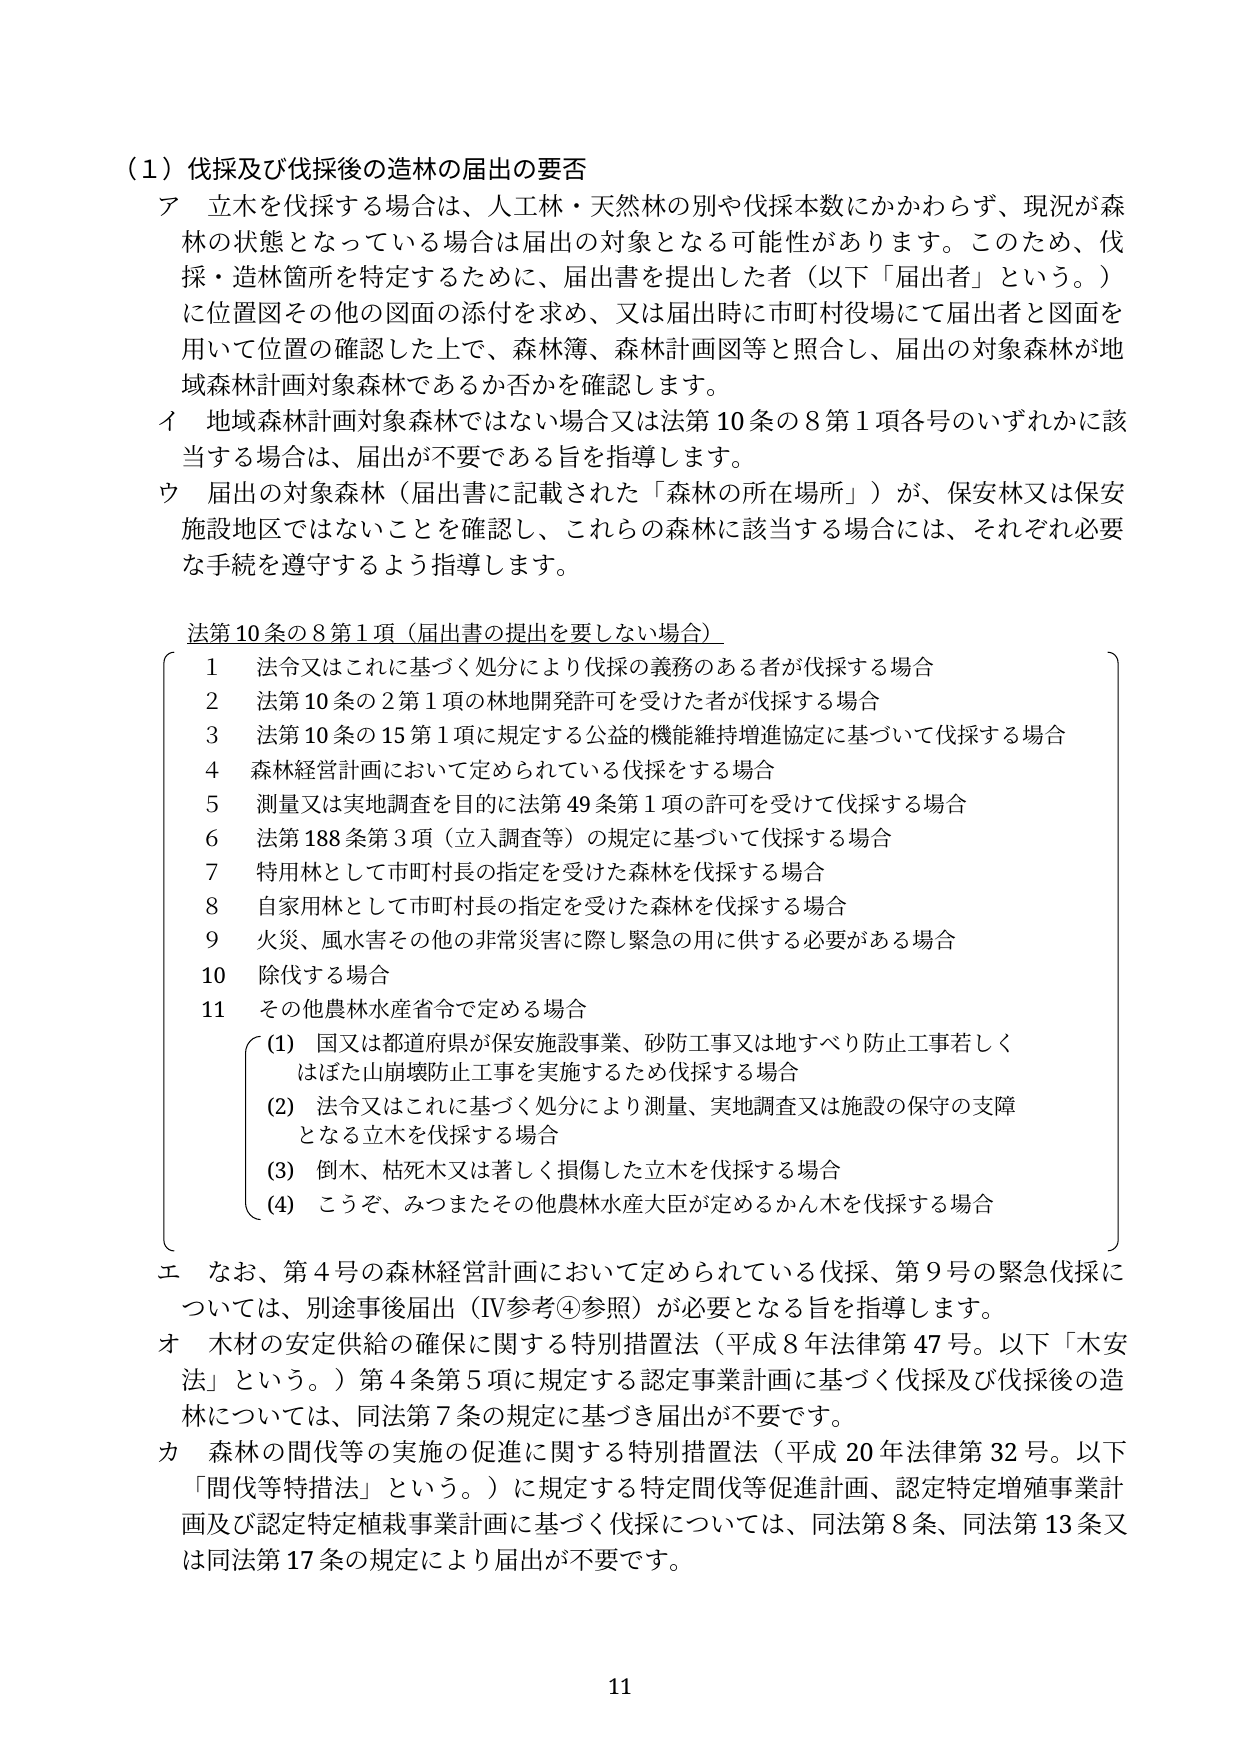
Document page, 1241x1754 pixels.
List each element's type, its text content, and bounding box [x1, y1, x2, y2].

text １ 法令又はこれに基づく処分により伐採の義務のある者が伐採する場合 [201, 652, 1117, 681]
text ８ 自家用林として市町村長の指定を受けた森林を伐採する場合 [201, 891, 1117, 921]
text (4) こうぞ、みつまたその他農林水産大臣が定めるかん木を伐採する場合 [267, 1189, 1019, 1218]
text イ 地域森林計画対象森林ではない場合又は法第10条の８第１項各号のいずれかに該当する場合は、届出が不要である旨を指導します。 [156, 402, 1128, 474]
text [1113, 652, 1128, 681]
text (3) 倒木、枯死木又は著しく損傷した立木を伐採する場合 [267, 1155, 1019, 1184]
text ４ 森林経営計画において定められている伐採をする場合 [201, 755, 1117, 784]
text ２ 法第10条の２第１項の林地開発許可を受けた者が伐採する場合 [201, 686, 1117, 716]
subtitle （１）伐採及び伐採後の造林の届出の要否 [112, 150, 1106, 186]
text 11 その他農林水産省令で定める場合 [201, 994, 1117, 1023]
text (1) 国又は都道府県が保安施設事業、砂防工事又は地すべり防止工事若しくはぼた山崩壊防止工事を実施するため伐採する場合 [267, 1028, 1019, 1086]
text 10 除伐する場合 [201, 960, 1117, 989]
text ア 立木を伐採する場合は、人工林・天然林の別や伐採本数にかかわらず、現況が森林の状態となっている場合は届出の対象となる可能性があります。このため、伐採・造林箇所を特定するために、届出書を提出した者（以下「届出者」という。）に位置図その他の図面の添付を求め、又は届出時に市町村役場にて届出者と図面を用いて位置の確認した上で、森林簿、森林計画図等と照合し、届出の対象森林が地域森林計画対象森林であるか否かを確認します。 [156, 186, 1128, 402]
text ３ 法第10条の15第１項に規定する公益的機能維持増進協定に基づいて伐採する場合 [201, 721, 1117, 750]
text (2) 法令又はこれに基づく処分により測量、実地調査又は施設の保守の支障となる立木を伐採する場合 [267, 1091, 1019, 1150]
text ５ 測量又は実地調査を目的に法第49条第１項の許可を受けて伐採する場合 [201, 789, 1117, 818]
text ６ 法第188条第３項（立入調査等）の規定に基づいて伐採する場合 [201, 823, 1117, 852]
text ウ 届出の対象森林（届出書に記載された「森林の所在場所」）が、保安林又は保安施設地区ではないことを確認し、これらの森林に該当する場合には、それぞれ必要な手続を遵守するよう指導します。 [156, 474, 1128, 582]
text ９ 火災、風水害その他の非常災害に際し緊急の用に供する必要がある場合 [201, 926, 1117, 955]
text カ 森林の間伐等の実施の促進に関する特別措置法（平成20年法律第32号。以下「間伐等特措法」という。）に規定する特定間伐等促進計画、認定特定増殖事業計画及び認定特定植栽事業計画に基づく伐採については、同法第８条、同法第13条又は同法第17条の規定により届出が不要です。 [156, 1433, 1128, 1577]
text 法第10条の８第１項（届出書の提出を要しない場合） [112, 616, 1128, 647]
text ７ 特用林として市町村長の指定を受けた森林を伐採する場合 [201, 857, 1117, 886]
text オ 木材の安定供給の確保に関する特別措置法（平成８年法律第47号。以下「木安法」という。）第４条第５項に規定する認定事業計画に基づく伐採及び伐採後の造林については、同法第７条の規定に基づき届出が不要です。 [156, 1325, 1128, 1433]
text エ なお、第４号の森林経営計画において定められている伐採、第９号の緊急伐採については、別途事後届出（Ⅳ参考④参照）が必要となる旨を指導します。 [156, 1253, 1128, 1325]
